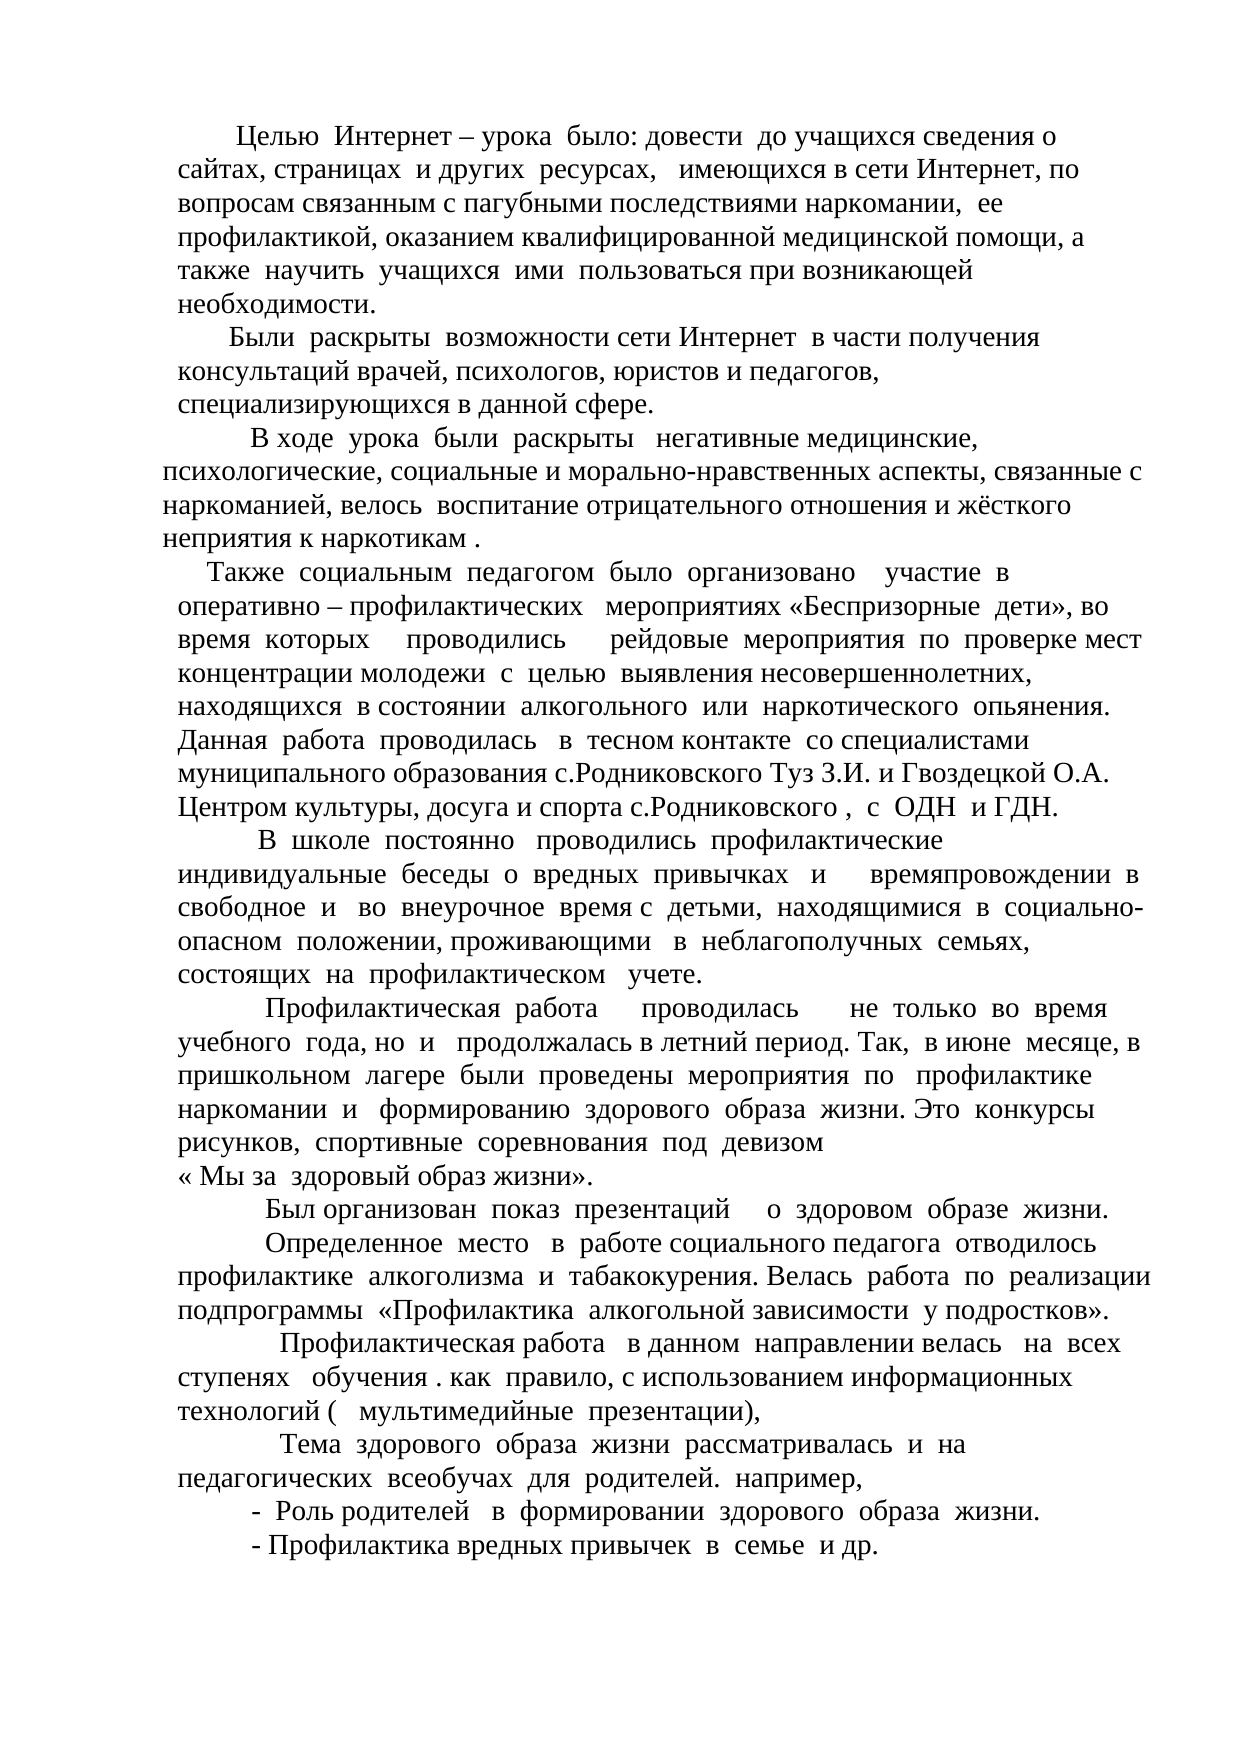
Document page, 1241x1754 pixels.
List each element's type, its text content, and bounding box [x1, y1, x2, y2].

text Определенное место в работе социального педагога отводилось профилактике алкоголизма и табакокурения. Велась работа по реализации подпрограммы «Профилактика алкогольной зависимости у подростков». [177, 1225, 1152, 1326]
text Также социальным педагогом было организовано участие в оперативно – профилактических мероприятиях «Беспризорные дети», во время которых проводились рейдовые мероприятия по проверке мест концентрации молодежи с целью выявления несовершеннолетних, находящихся в состоянии алкогольного или наркотического опьянения. Данная работа проводилась в тесном контакте со специалистами муниципального образования с.Родниковского Туз З.И. и Гвоздецкой О.А. Центром культуры, досуга и спорта с.Родниковского , с ОДН и ГДН. [177, 554, 1152, 822]
text В школе постоянно проводились профилактические индивидуальные беседы о вредных привычках и времяпровождении в свободное и во внеурочное время с детьми, находящимися в социально-опасном положении, проживающими в неблагополучных семьях, состоящих на профилактическом учете. [177, 822, 1152, 990]
text Тема здорового образа жизни рассматривалась и на педагогических всеобучах для родителей. например, [177, 1426, 1152, 1493]
text - Роль родителей в формировании здорового образа жизни. [177, 1493, 1152, 1527]
text « Мы за здоровый образ жизни». [177, 1158, 1152, 1191]
text Были раскрыты возможности сети Интернет в части получения консультаций врачей, психологов, юристов и педагогов, специализирующихся в данной сфере. [177, 319, 1152, 420]
text - Профилактика вредных привычек в семье и др. [177, 1527, 1152, 1560]
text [177, 118, 1152, 319]
text Профилактическая работа проводилась не только во время учебного года, но и продолжалась в летний период. Так, в июне месяце, в пришкольном лагере были проведены мероприятия по профилактике наркомании и формированию здорового образа жизни. Это конкурсы рисунков, спортивные соревнования под девизом [177, 990, 1152, 1158]
text В ходе урока были раскрыты негативные медицинские, психологические, социальные и морально-нравственных аспекты, связанные с наркоманией, велось воспитание отрицательного отношения и жёсткого неприятия к наркотикам . [162, 420, 1152, 554]
text Профилактическая работа в данном направлении велась на всех ступенях обучения . как правило, с использованием информационных технологий ( мультимедийные презентации), [177, 1326, 1152, 1426]
text Был организован показ презентаций о здоровом образе жизни. [177, 1191, 1152, 1225]
